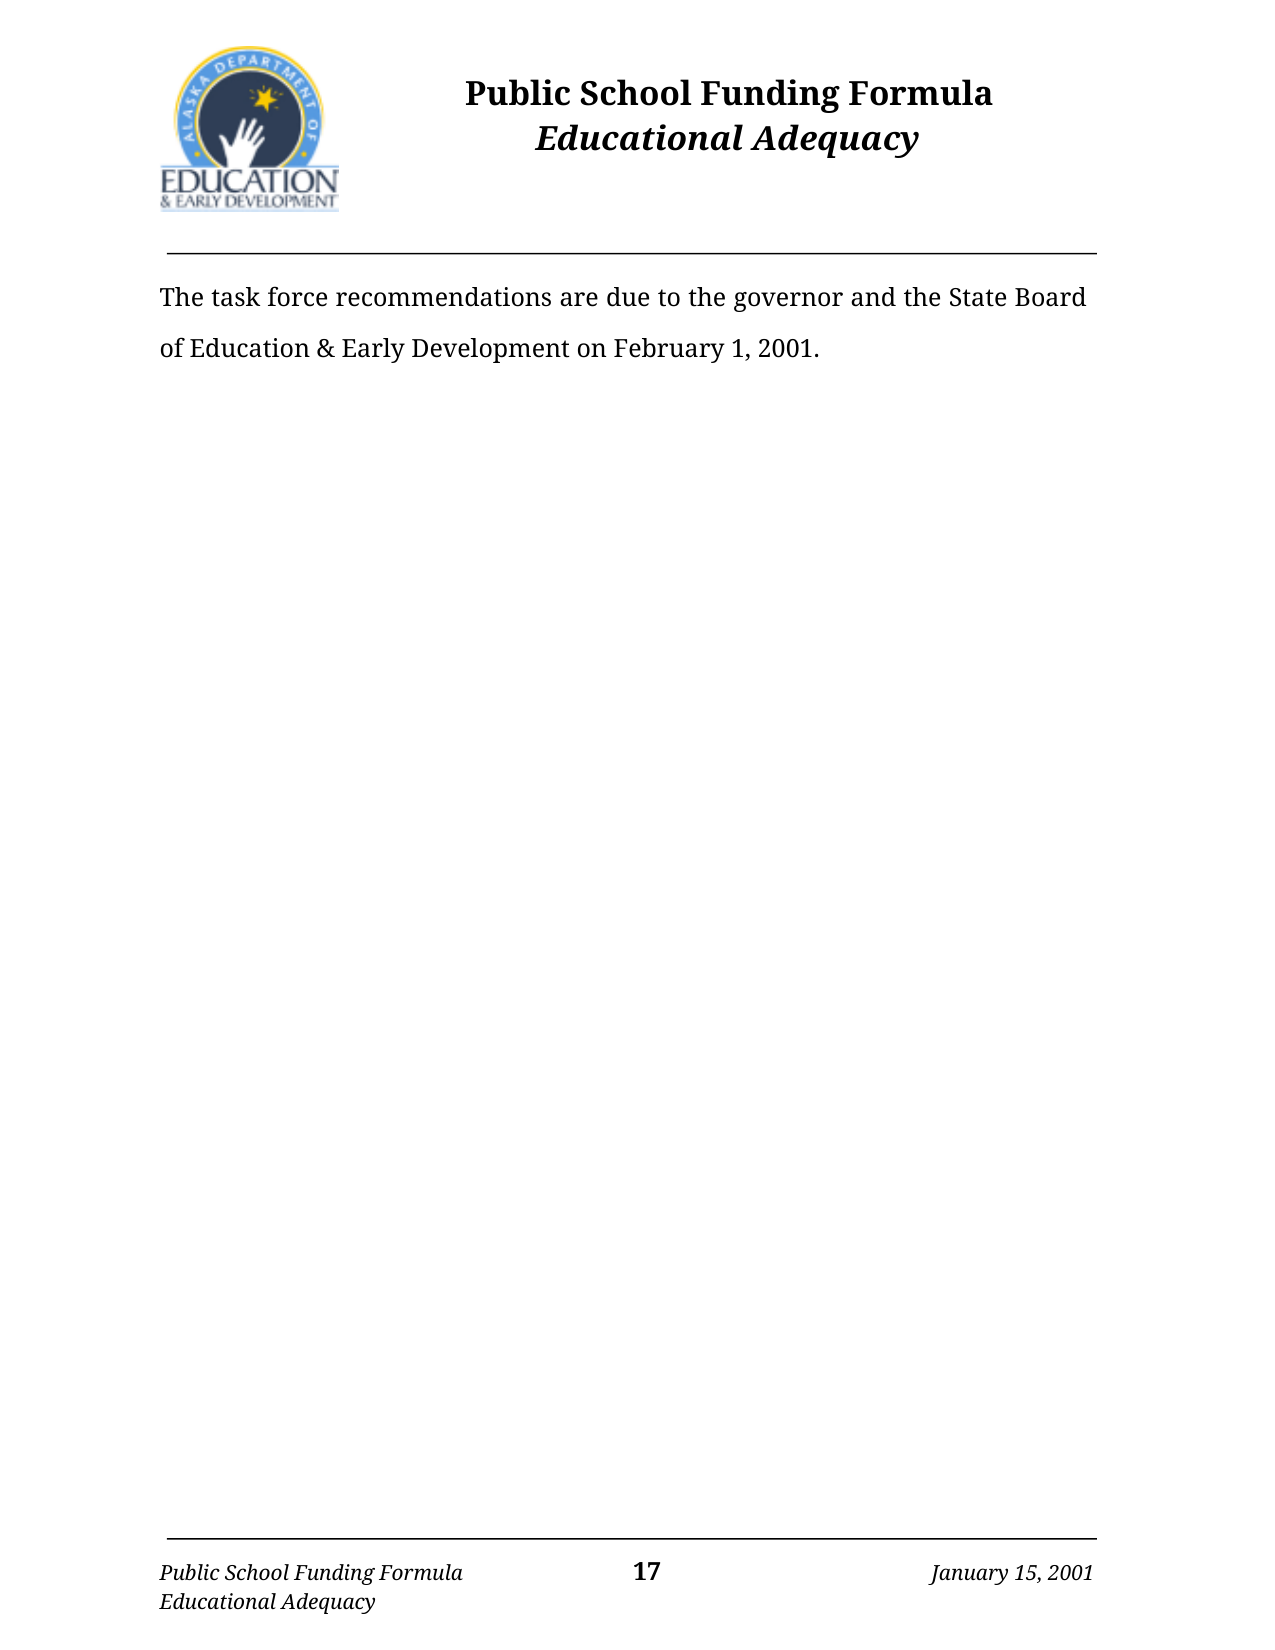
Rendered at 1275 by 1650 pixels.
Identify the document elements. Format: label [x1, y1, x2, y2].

text [159, 280, 1087, 365]
